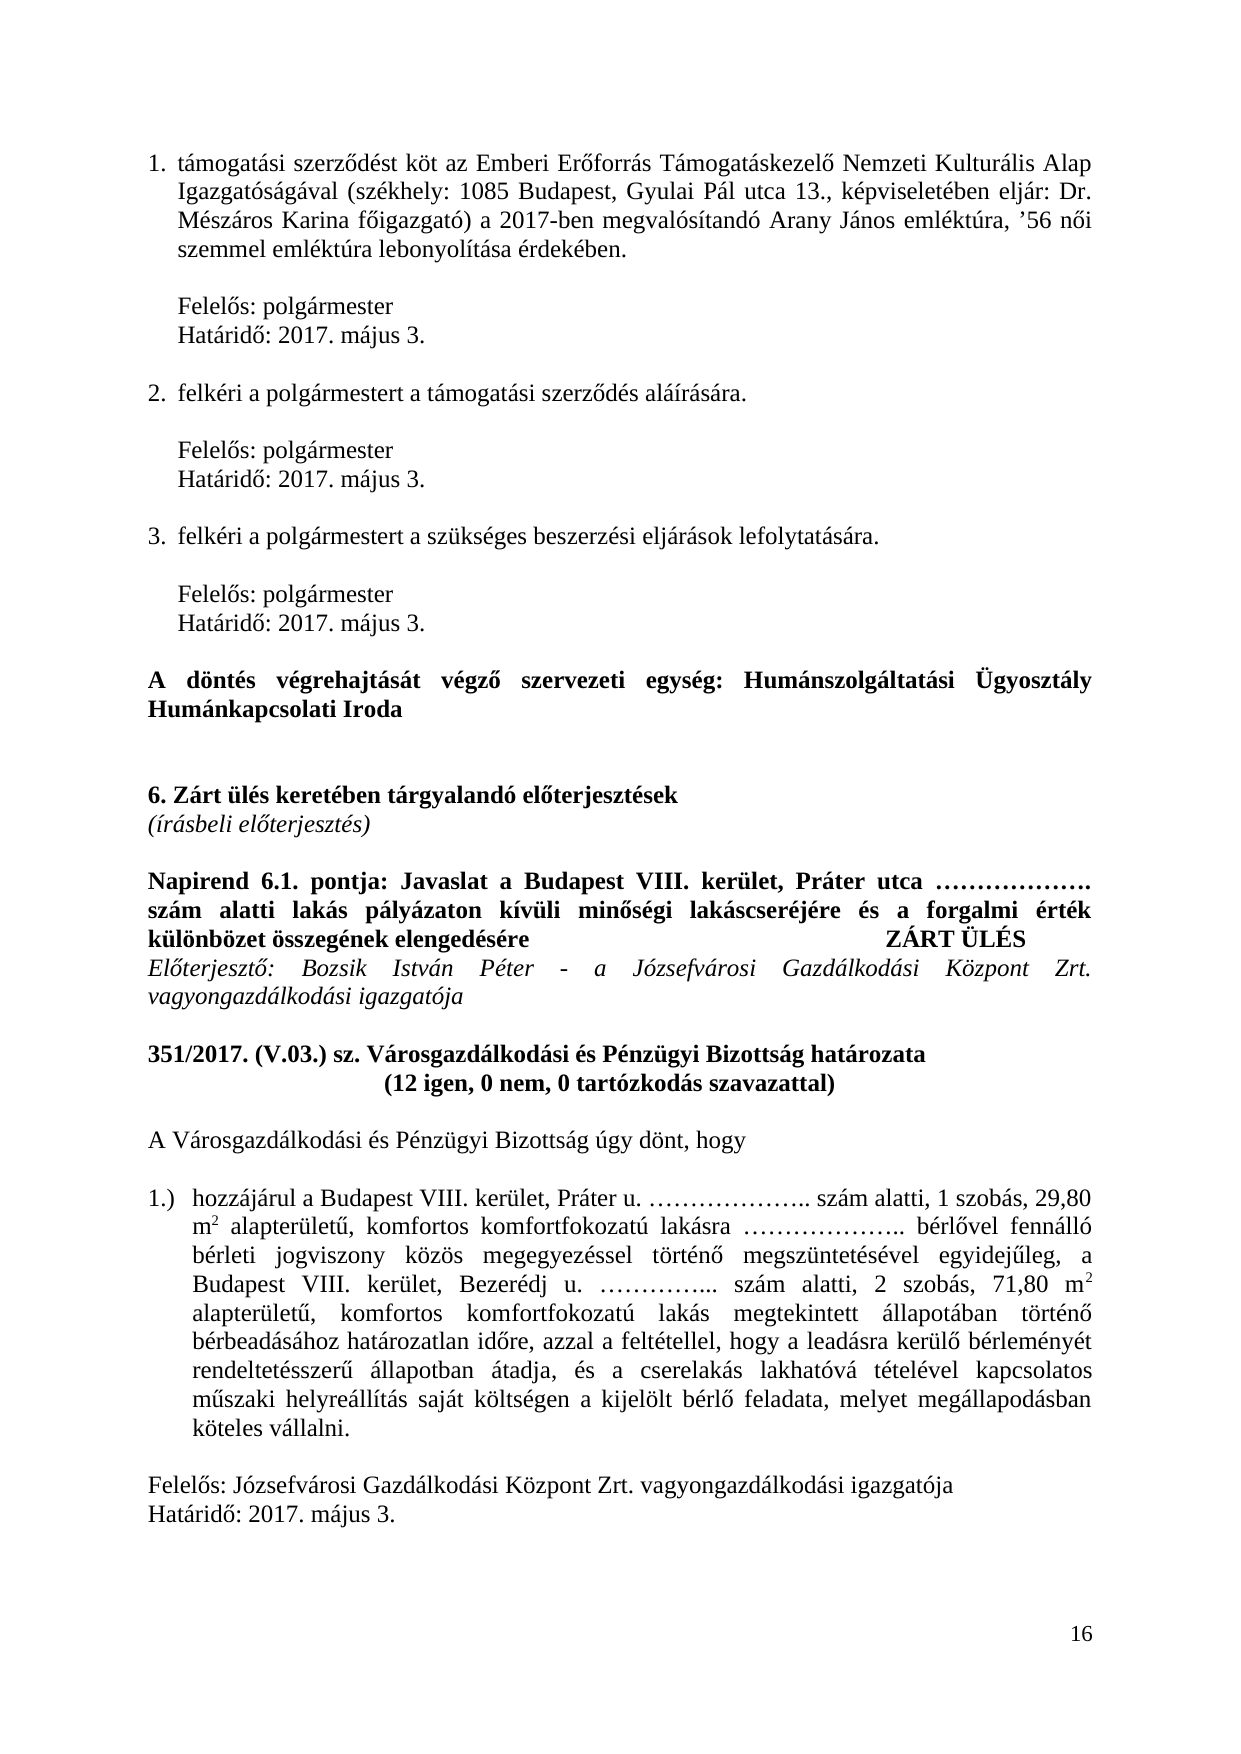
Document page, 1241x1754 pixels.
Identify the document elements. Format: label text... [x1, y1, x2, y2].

text Határidő: 2017. május 3. [148, 1499, 1093, 1528]
text (12 igen, 0 nem, 0 tartózkodás szavazattal) [384, 1068, 1093, 1096]
text Előterjesztő: Bozsik István Péter - a Józsefvárosi Gazdálkodási Központ Zrt. vagyongazdálkodási igazgatója [148, 953, 1093, 1010]
text 351/2017. (V.03.) sz. Városgazdálkodási és Pénzügyi Bizottság határozata [148, 1039, 1093, 1068]
list hozzájárul a Budapest VIII. kerület, Práter u. ……………….. szám alatti, 1 szobás, 29,80 m2 alapterületű, komfortos komfortfokozatú lakásra ……………….. bérlővel fennálló bérleti jogviszony közös megegyezéssel történő megszüntetésével egyidejűleg, a Budapest VIII. kerület, Bezerédj u. …………... szám alatti, 2 szobás, 71,80 m2 alapterületű, komfortos komfortfokozatú lakás megtekintett állapotában történő bérbeadásához határozatlan időre, azzal a feltétellel, hogy a leadásra kerülő bérleményét rendeltetésszerű állapotban átadja, és a cserelakás lakhatóvá tételével kapcsolatos műszaki helyreállítás saját költségen a kijelölt bérlő feladata, melyet megállapodásban köteles vállalni. [148, 1183, 1093, 1441]
text A döntés végrehajtását végző szervezeti egység: Humánszolgáltatási Ügyosztály Humánkapcsolati Iroda [148, 665, 1093, 723]
list felkéri a polgármestert a szükséges beszerzési eljárások lefolytatására. [148, 521, 1093, 550]
text (írásbeli előterjesztés) [148, 809, 1093, 838]
list támogatási szerződést köt az Emberi Erőforrás Támogatáskezelő Nemzeti Kulturális Alap Igazgatóságával (székhely: 1085 Budapest, Gyulai Pál utca 13., képviseletében eljár: Dr. Mészáros Karina főigazgató) a 2017-ben megvalósítandó Arany János emléktúra, ’56 női szemmel emléktúra lebonyolítása érdekében. [148, 148, 1093, 263]
text Felelős: polgármester [177, 291, 1093, 320]
text Határidő: 2017. május 3. [177, 464, 1093, 493]
text Felelős: polgármester [177, 579, 1093, 608]
text 6. Zárt ülés keretében tárgyalandó előterjesztések [148, 780, 1093, 809]
text A Városgazdálkodási és Pénzügyi Bizottság úgy dönt, hogy [148, 1125, 1093, 1154]
text Napirend 6.1. pontja: Javaslat a Budapest VIII. kerület, Práter utca ………………. szám alatti lakás pályázaton kívüli minőségi lakáscseréjére és a forgalmi érték különbözet összegének elengedésére ZÁRT ÜLÉS [148, 866, 1093, 953]
text Felelős: Józsefvárosi Gazdálkodási Központ Zrt. vagyongazdálkodási igazgatója [148, 1470, 1093, 1499]
list felkéri a polgármestert a támogatási szerződés aláírására. [148, 378, 1093, 406]
text Felelős: polgármester [177, 435, 1093, 464]
text Határidő: 2017. május 3. [177, 608, 1093, 636]
text Határidő: 2017. május 3. [177, 320, 1093, 349]
